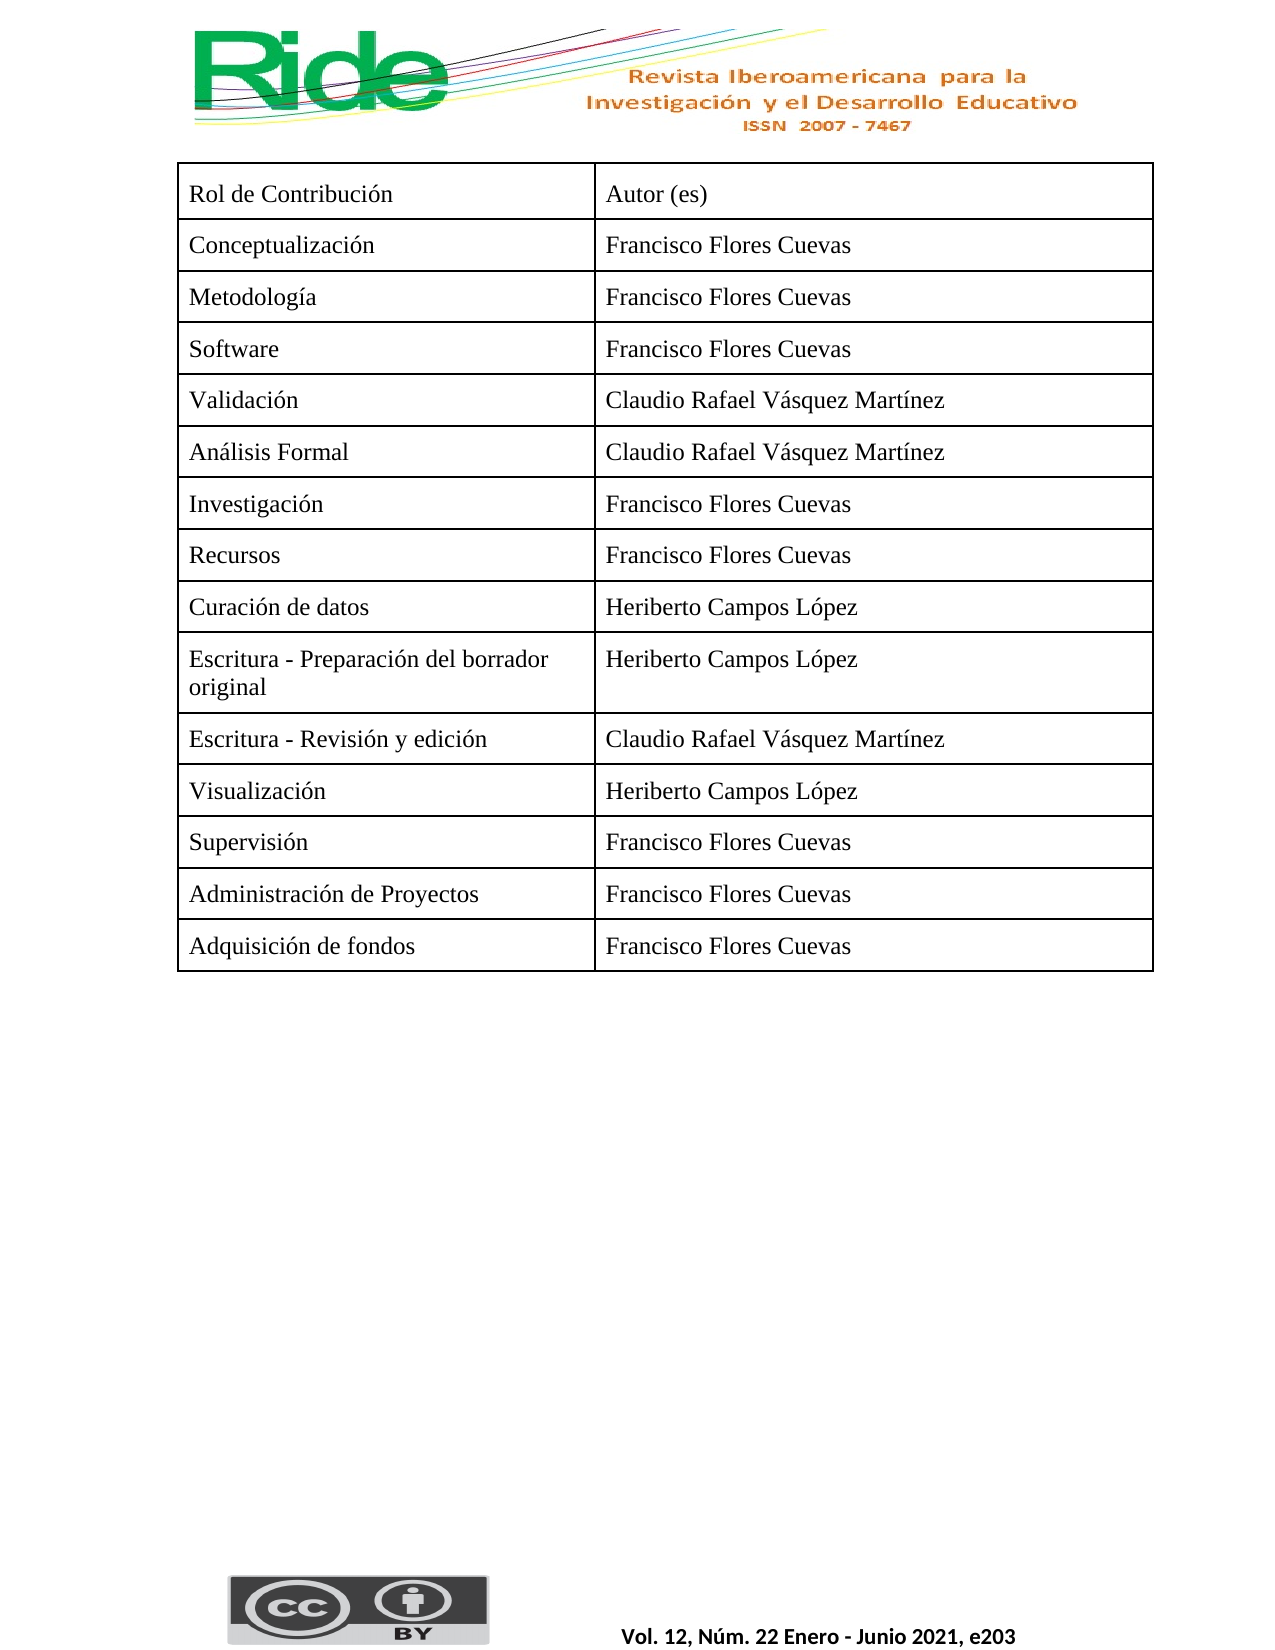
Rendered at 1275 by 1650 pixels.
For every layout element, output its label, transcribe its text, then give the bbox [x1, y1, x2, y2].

table_cell Francisco Flores Cuevas [596, 817, 1152, 867]
table_cell Claudio Rafael Vásquez Martínez [596, 375, 1152, 424]
table_cell Adquisición de fondos [179, 920, 594, 970]
table_cell Francisco Flores Cuevas [596, 869, 1152, 918]
table_cell Recursos [179, 530, 594, 579]
table_header Rol de Contribución [179, 164, 594, 218]
picture [194, 29, 1081, 134]
table_cell Software [179, 323, 594, 373]
table_cell Validación [179, 375, 594, 424]
table_cell Francisco Flores Cuevas [596, 220, 1152, 269]
table_cell Supervisión [179, 817, 594, 867]
picture [227, 1575, 490, 1645]
table_cell Análisis Formal [179, 427, 594, 476]
table_cell Escritura - Preparación del borrador original [179, 633, 594, 712]
table_header Autor (es) [596, 164, 1152, 218]
table_cell Investigación [179, 478, 594, 528]
table_cell Heriberto Campos López [596, 633, 1152, 712]
table_cell Francisco Flores Cuevas [596, 272, 1152, 321]
table_cell Visualización [179, 765, 594, 815]
table_cell Conceptualización [179, 220, 594, 269]
table_cell Administración de Proyectos [179, 869, 594, 918]
table_cell Heriberto Campos López [596, 765, 1152, 815]
table_cell Francisco Flores Cuevas [596, 530, 1152, 579]
table_cell Francisco Flores Cuevas [596, 478, 1152, 528]
table_cell Escritura - Revisión y edición [179, 714, 594, 763]
table_cell Metodología [179, 272, 594, 321]
table_cell Curación de datos [179, 582, 594, 631]
table_cell Francisco Flores Cuevas [596, 323, 1152, 373]
table_cell Francisco Flores Cuevas [596, 920, 1152, 970]
table_cell Claudio Rafael Vásquez Martínez [596, 427, 1152, 476]
table_cell Heriberto Campos López [596, 582, 1152, 631]
table_cell Claudio Rafael Vásquez Martínez [596, 714, 1152, 763]
